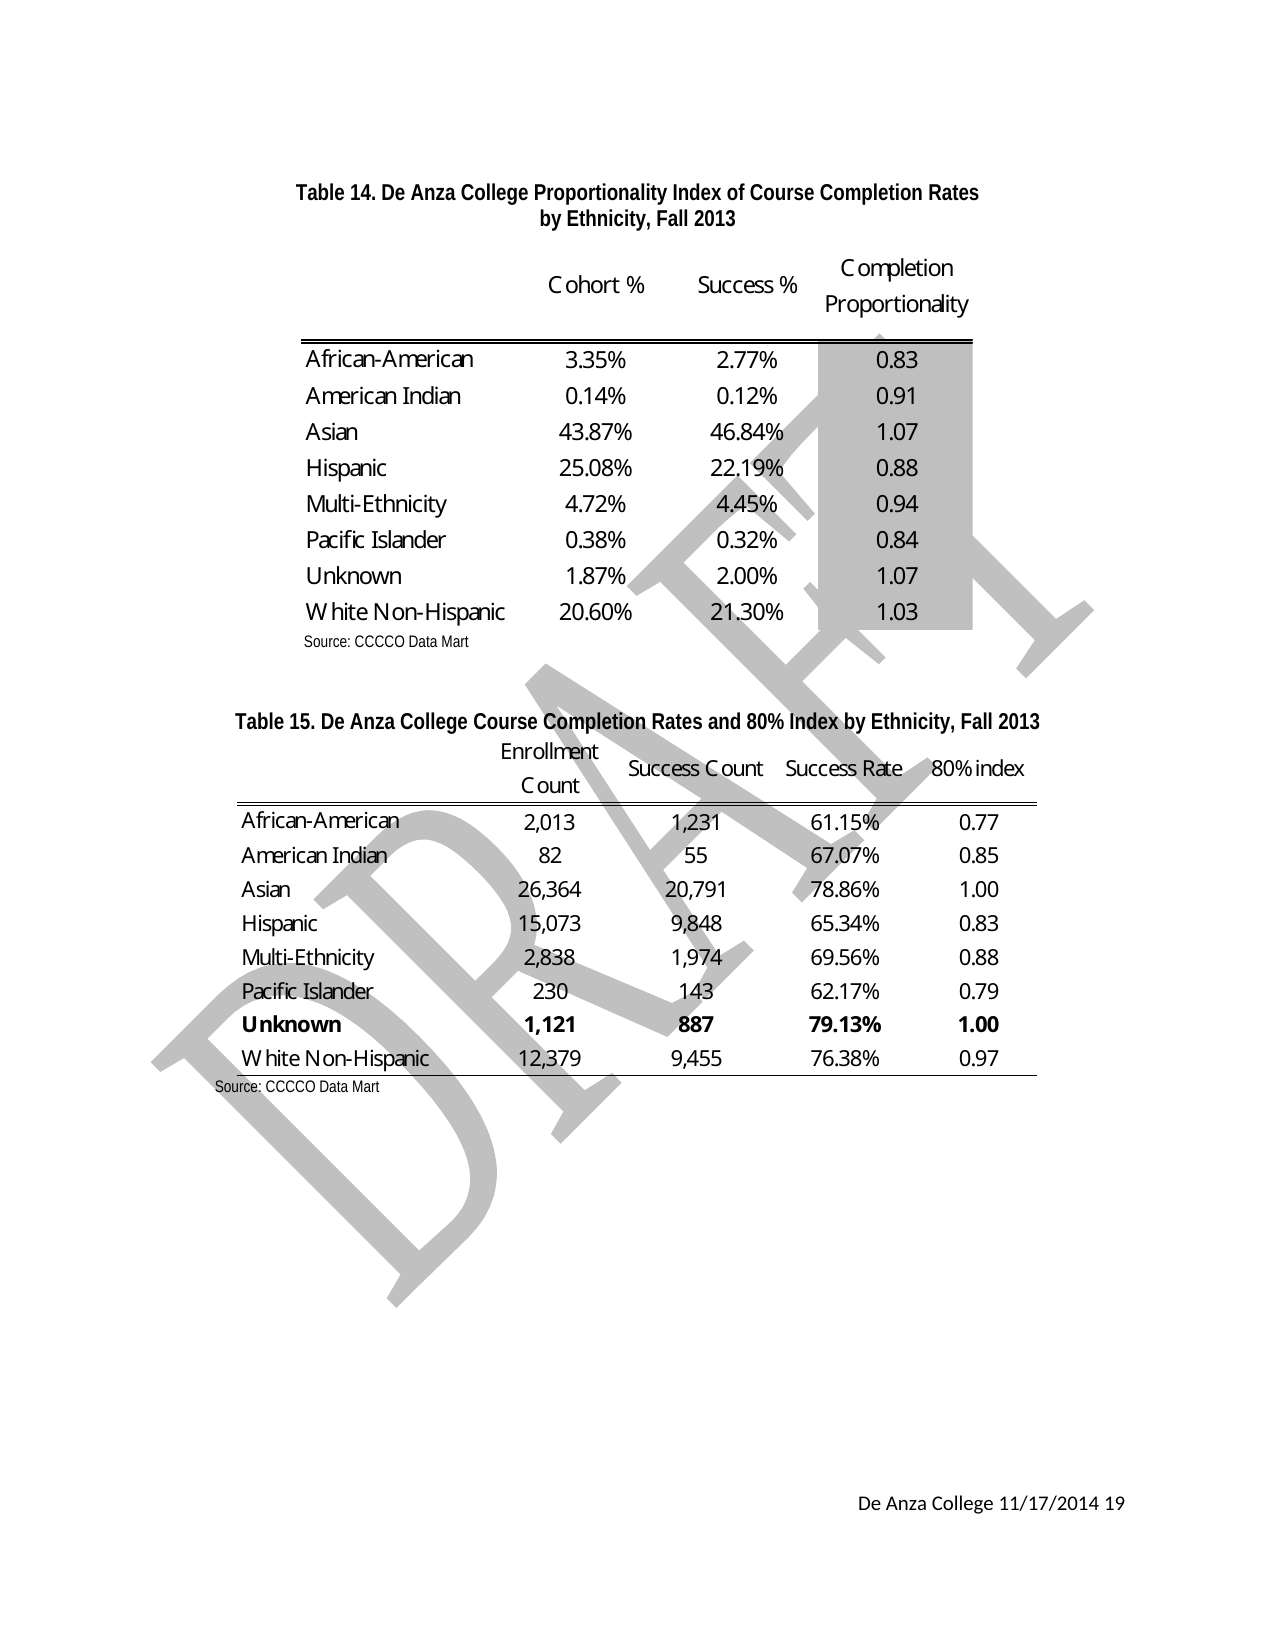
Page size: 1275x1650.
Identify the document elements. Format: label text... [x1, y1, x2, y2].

text Source: CCCCO Data Mart [150, 631, 1125, 651]
text Table 15. De Anza College Course Completion Rates and 80% Index by Ethnicity, Fall 2013 [150, 708, 1125, 734]
text Table 14. De Anza College Proportionality Index of Course Completion Rates [150, 179, 1125, 205]
text Source: CCCCO Data Mart [150, 1077, 1125, 1096]
text by Ethnicity, Fall 2013 [150, 205, 1125, 231]
